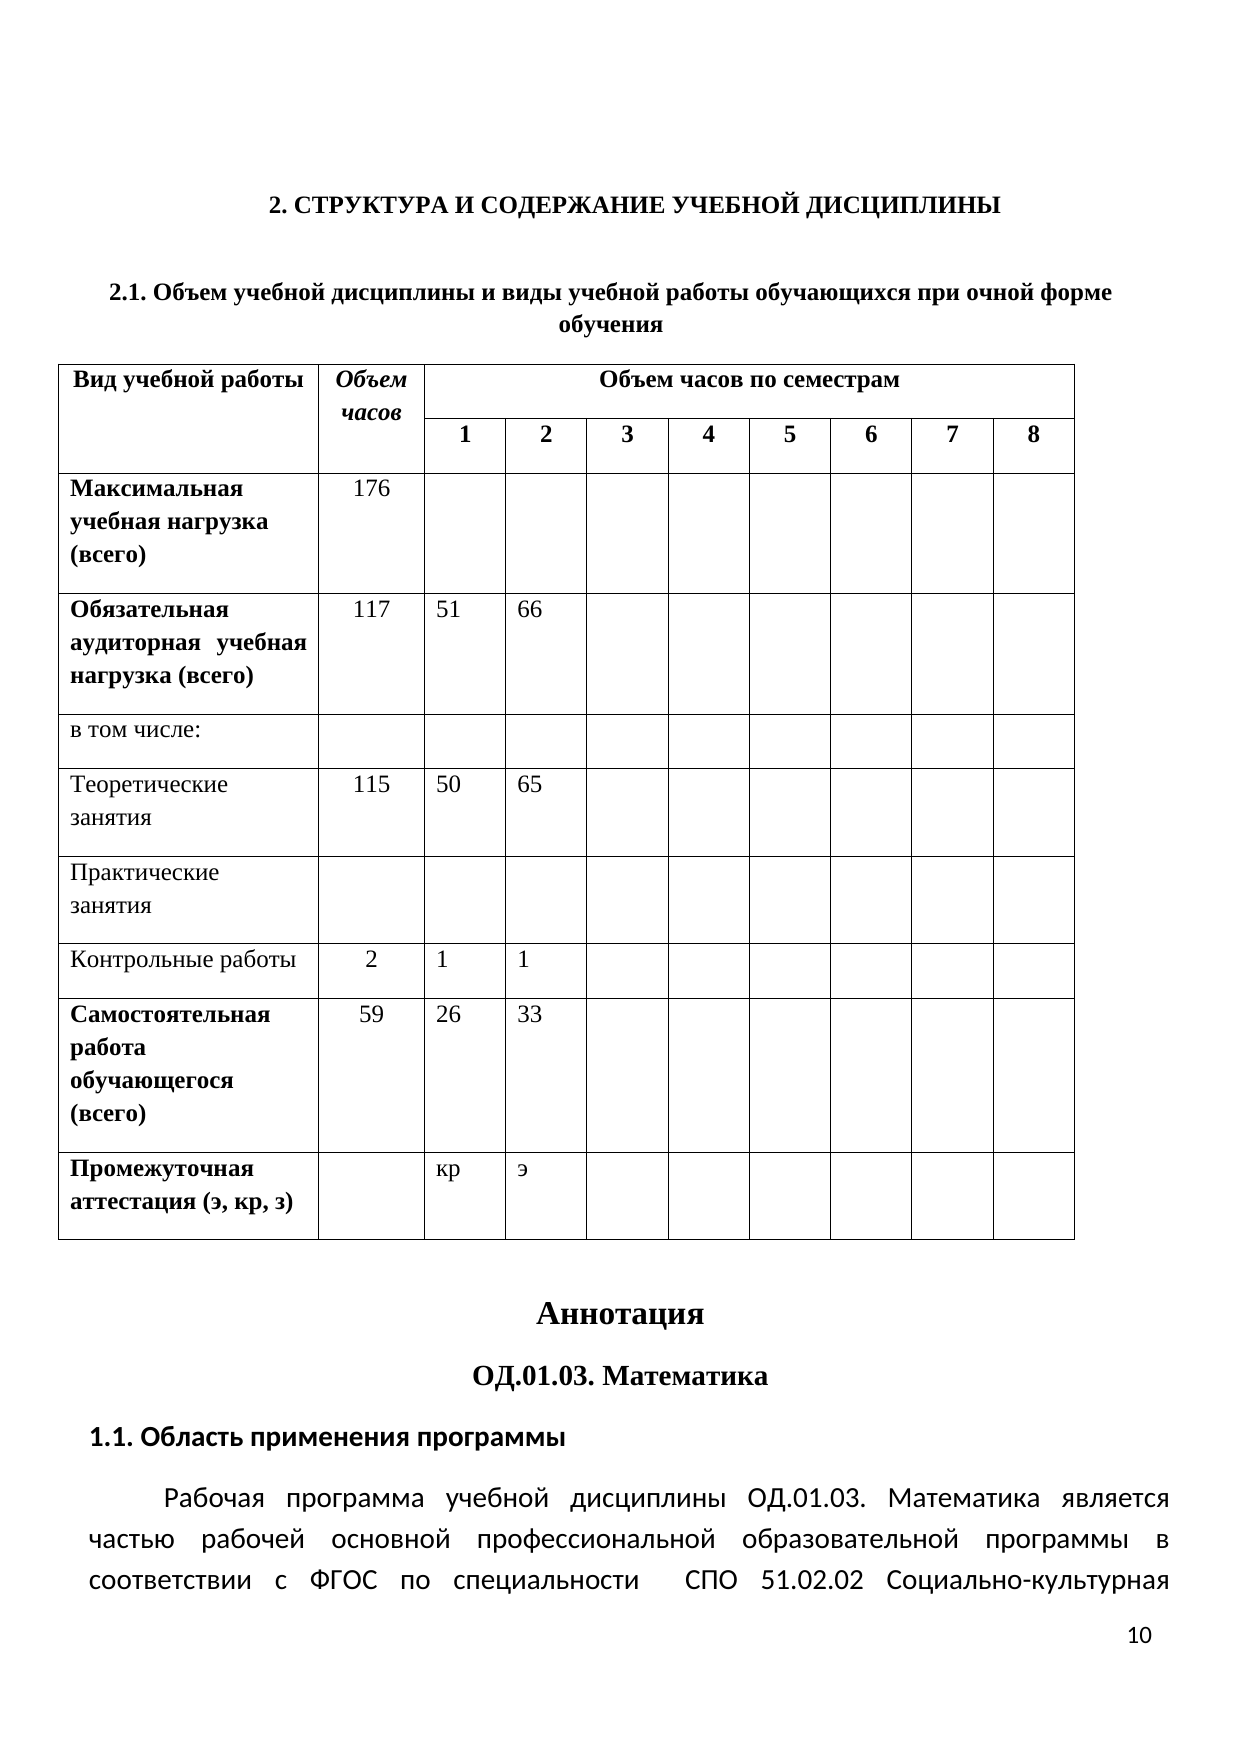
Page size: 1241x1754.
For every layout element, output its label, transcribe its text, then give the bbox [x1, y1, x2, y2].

table_cell [994, 769, 1074, 856]
table_cell [750, 944, 830, 998]
table_cell 1 [506, 944, 586, 998]
table_cell [669, 594, 749, 713]
table_cell Самостоятельная работа обучающегося (всего) [59, 999, 318, 1152]
table_cell э [506, 1153, 586, 1239]
text 2.1. Объем учебной дисциплины и виды учебной работы обучающихся при очной форме обучения [70, 277, 1152, 338]
subtitle 2. СТРУКТУРА И СОДЕРЖАНИЕ УЧЕБНОЙ ДИСЦИПЛИНЫ [89, 190, 1152, 218]
table_cell 51 [425, 594, 505, 713]
table_cell Практические занятия [59, 857, 318, 943]
table_cell [669, 857, 749, 943]
table_cell 1 [425, 944, 505, 998]
table_cell [669, 769, 749, 856]
table_cell [831, 1153, 911, 1239]
table_cell [669, 474, 749, 593]
table_cell [831, 594, 911, 713]
table_cell [587, 594, 668, 713]
table_cell [319, 857, 424, 943]
table_cell [831, 999, 911, 1152]
table_cell [506, 474, 586, 593]
text ОД.01.03. Математика [89, 1358, 1152, 1392]
table_cell Максимальная учебная нагрузка (всего) [59, 474, 318, 593]
table_cell [587, 474, 668, 593]
table_cell [831, 715, 911, 768]
table_cell 65 [506, 769, 586, 856]
table_cell [831, 944, 911, 998]
table_cell [831, 474, 911, 593]
table_cell [425, 715, 505, 768]
table_cell 2 [506, 419, 586, 472]
table_cell 6 [831, 419, 911, 472]
table_cell 4 [669, 419, 749, 472]
table_cell [319, 1153, 424, 1239]
table_cell [994, 1153, 1074, 1239]
text 1.1. Область применения программы [89, 1418, 1171, 1453]
table_cell [994, 715, 1074, 768]
table_cell [750, 857, 830, 943]
table_cell [831, 769, 911, 856]
table_cell [506, 715, 586, 768]
table_cell [506, 857, 586, 943]
table_cell 59 [319, 999, 424, 1152]
text Аннотация [89, 1293, 1152, 1332]
table_cell [425, 857, 505, 943]
table_cell [587, 999, 668, 1152]
table_cell [750, 999, 830, 1152]
table_cell в том числе: [59, 715, 318, 768]
table_cell 176 [319, 474, 424, 593]
table_cell [912, 857, 993, 943]
table_cell [587, 769, 668, 856]
table_cell [912, 769, 993, 856]
table_cell Теоретические занятия [59, 769, 318, 856]
table_cell [319, 715, 424, 768]
table_cell [587, 944, 668, 998]
table_header Объем часов по семестрам [425, 365, 1074, 418]
table_cell [669, 715, 749, 768]
table_cell 7 [912, 419, 993, 472]
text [89, 1479, 1171, 1597]
table_cell Промежуточная аттестация (э, кр, з) [59, 1153, 318, 1239]
table_cell 26 [425, 999, 505, 1152]
table_cell [750, 474, 830, 593]
table_cell [994, 474, 1074, 593]
table_cell [425, 474, 505, 593]
table_cell 33 [506, 999, 586, 1152]
table_cell 5 [750, 419, 830, 472]
table_cell [912, 594, 993, 713]
table_cell 66 [506, 594, 586, 713]
table_cell 2 [319, 944, 424, 998]
table_cell 1 [425, 419, 505, 472]
table_cell [994, 944, 1074, 998]
table_header Вид учебной работы [59, 365, 318, 472]
table_cell [912, 474, 993, 593]
table_cell [669, 944, 749, 998]
table_header Объем часов [319, 365, 424, 472]
table_cell [994, 857, 1074, 943]
table_cell [669, 999, 749, 1152]
table_cell 3 [587, 419, 668, 472]
table_cell [912, 944, 993, 998]
table_cell [994, 999, 1074, 1152]
table_cell [587, 715, 668, 768]
table_cell 8 [994, 419, 1074, 472]
table_cell [750, 594, 830, 713]
table_cell 117 [319, 594, 424, 713]
table_cell [750, 1153, 830, 1239]
table_cell [750, 715, 830, 768]
table_cell кр [425, 1153, 505, 1239]
table_cell [994, 594, 1074, 713]
table_cell [669, 1153, 749, 1239]
table_cell [587, 857, 668, 943]
table_cell [587, 1153, 668, 1239]
table_cell [912, 999, 993, 1152]
table_cell [912, 715, 993, 768]
table_cell [831, 857, 911, 943]
table_cell Обязательная аудиторная учебная нагрузка (всего) [59, 594, 318, 713]
table_cell Контрольные работы [59, 944, 318, 998]
table_cell 115 [319, 769, 424, 856]
table_cell [750, 769, 830, 856]
table_cell [912, 1153, 993, 1239]
table_cell 50 [425, 769, 505, 856]
